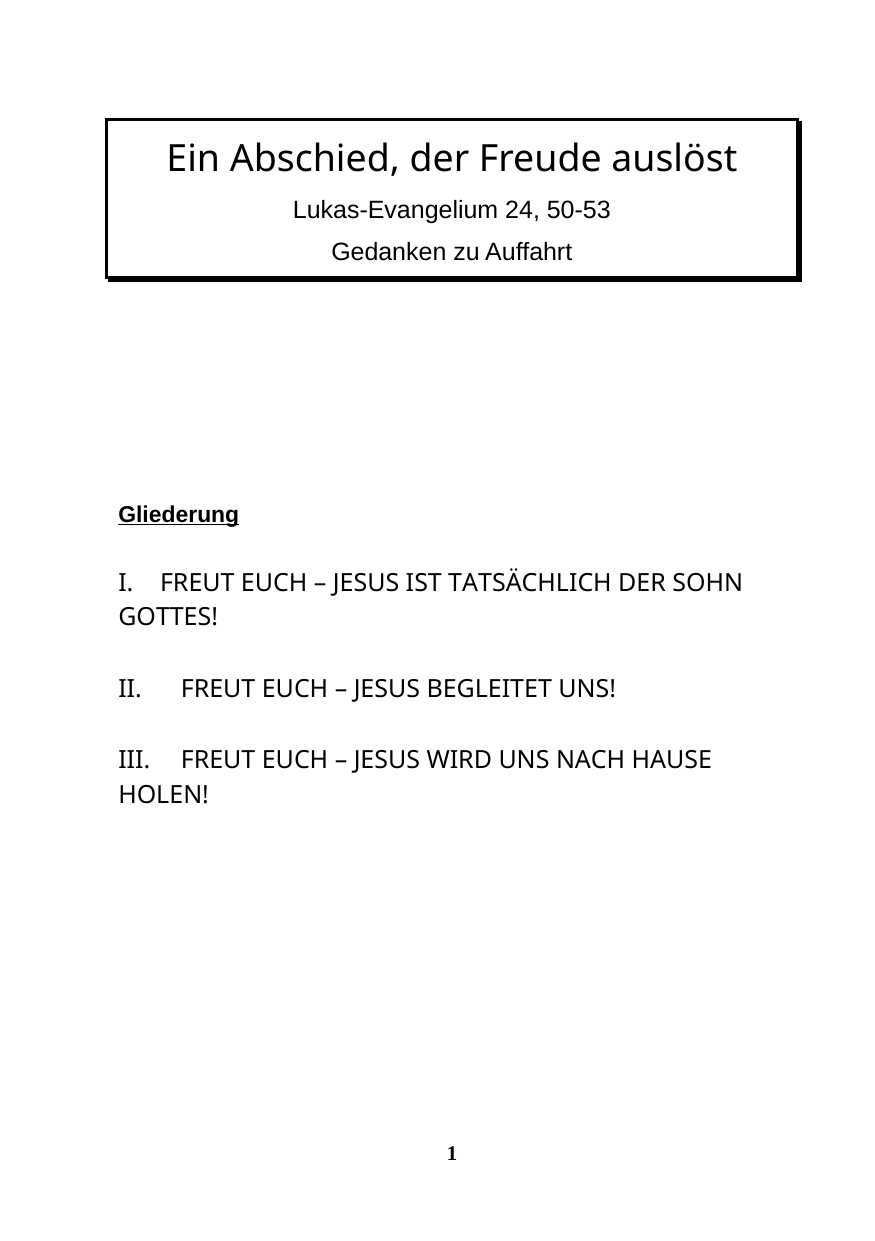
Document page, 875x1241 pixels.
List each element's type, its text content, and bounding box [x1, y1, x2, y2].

text Ein Abschied, der Freude auslöst [108, 121, 796, 182]
text Gedanken zu Auffahrt [108, 223, 796, 276]
text III. Freut euch – Jesus wird uns nach Hause holen! [118, 742, 785, 810]
text Lukas-Evangelium 24, 50-53 [108, 182, 796, 223]
text II. Freut Euch – Jesus begleitet uns! [118, 671, 785, 705]
text Gliederung [118, 501, 785, 527]
text I. Freut euch – Jesus ist tatsächlich der Sohn Gottes! [118, 565, 785, 633]
